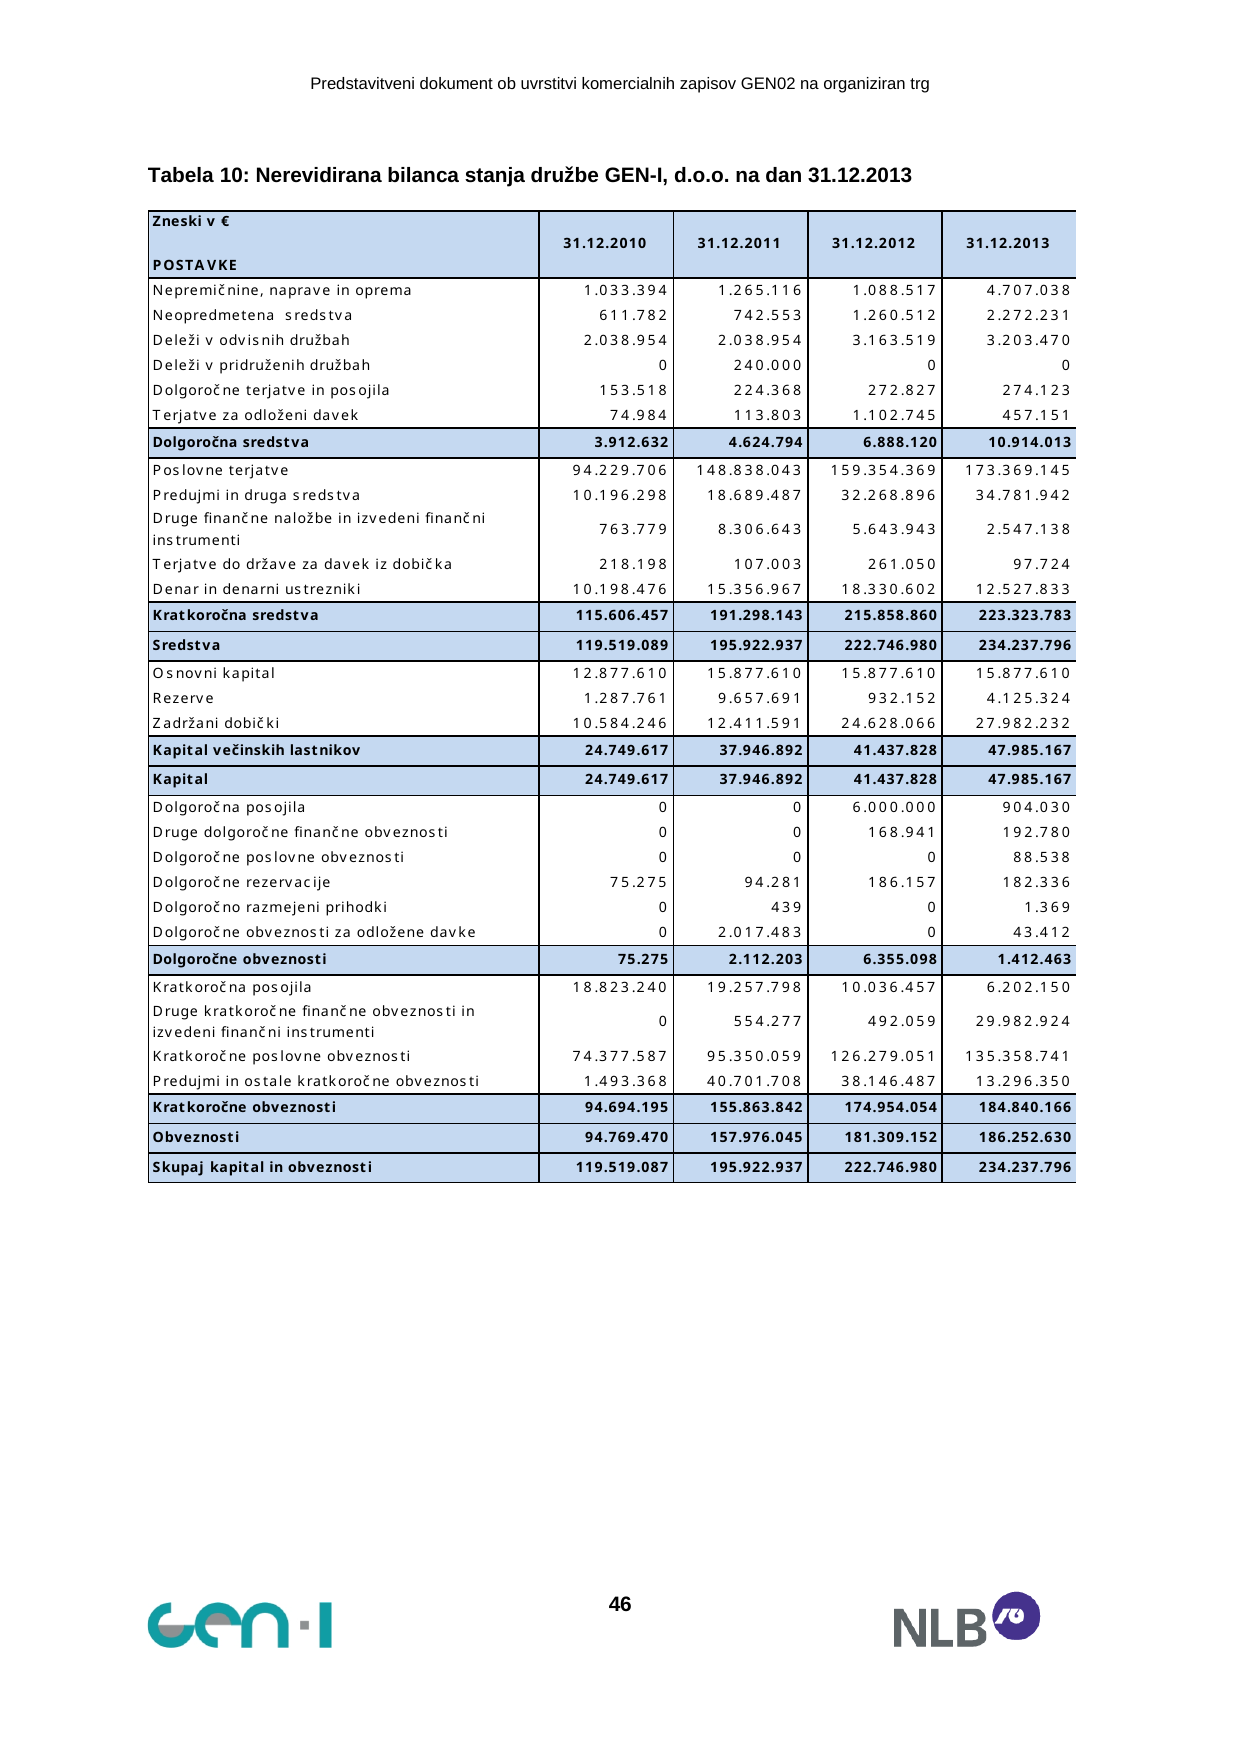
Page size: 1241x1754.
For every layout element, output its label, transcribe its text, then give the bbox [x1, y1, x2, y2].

picture [887, 1591, 1048, 1648]
picture [147, 1602, 332, 1648]
text Tabela 10: Nerevidirana bilanca stanja družbe GEN-I, d.o.o. na dan 31.12.2013 [148, 162, 1092, 186]
